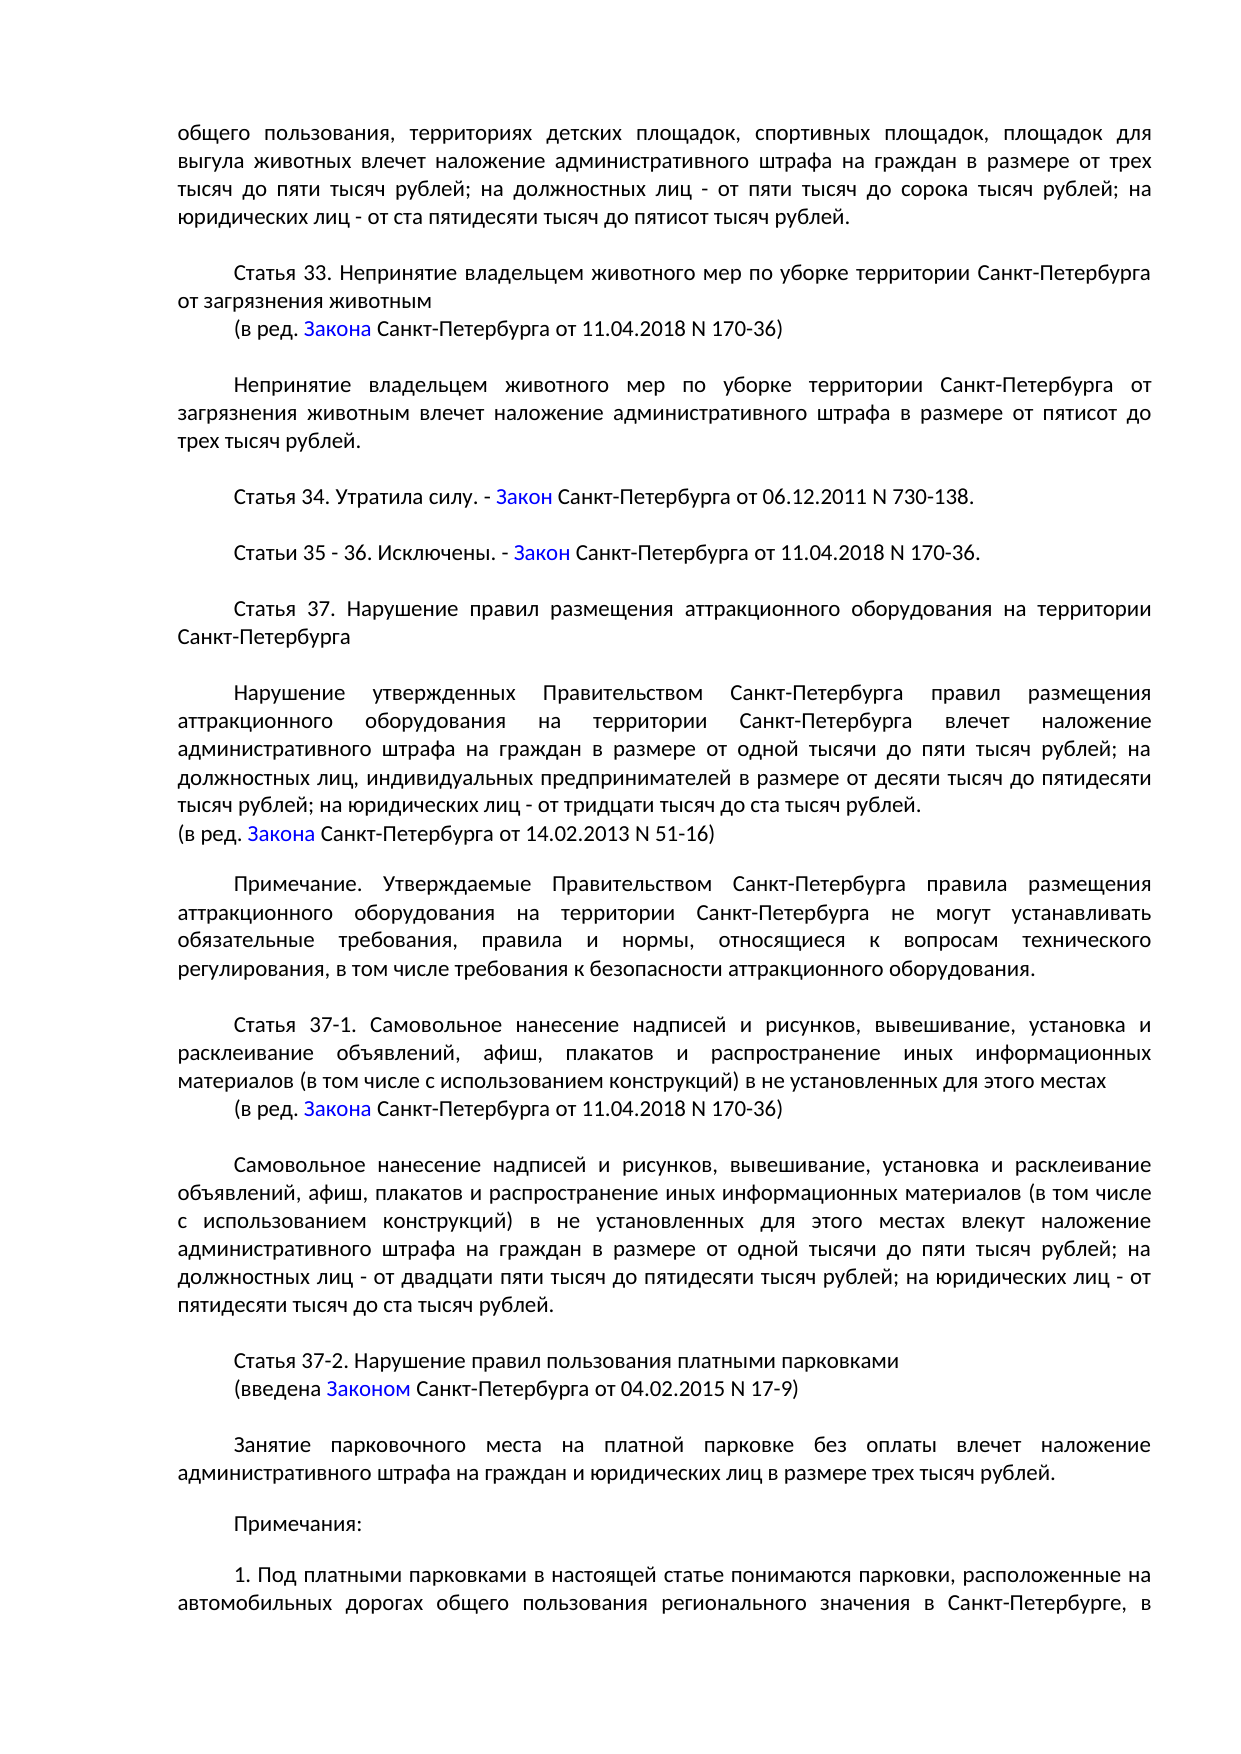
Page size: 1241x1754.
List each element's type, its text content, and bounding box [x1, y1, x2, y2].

text Примечания: [177, 1509, 1152, 1537]
text Занятие парковочного места на платной парковке без оплаты влечет наложение административного штрафа на граждан и юридических лиц в размере трех тысяч рублей. [177, 1430, 1152, 1486]
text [177, 118, 1152, 230]
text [177, 1560, 1152, 1616]
text Статья 37-1. Самовольное нанесение надписей и рисунков, вывешивание, установка и расклеивание объявлений, афиш, плакатов и распространение иных информационных материалов (в том числе с использованием конструкций) в не установленных для этого местах [177, 1010, 1152, 1094]
text Статьи 35 - 36. Исключены. - Закон Санкт-Петербурга от 11.04.2018 N 170-36. [177, 538, 1152, 566]
text Статья 37. Нарушение правил размещения аттракционного оборудования на территории Санкт-Петербурга [177, 594, 1152, 651]
text (в ред. Закона Санкт-Петербурга от 14.02.2013 N 51-16) [177, 819, 1152, 847]
text Статья 33. Непринятие владельцем животного мер по уборке территории Санкт-Петербурга от загрязнения животным [177, 258, 1152, 314]
text (введена Законом Санкт-Петербурга от 04.02.2015 N 17-9) [177, 1374, 1152, 1402]
text (в ред. Закона Санкт-Петербурга от 11.04.2018 N 170-36) [177, 1094, 1152, 1122]
text (в ред. Закона Санкт-Петербурга от 11.04.2018 N 170-36) [177, 314, 1152, 342]
text Самовольное нанесение надписей и рисунков, вывешивание, установка и расклеивание объявлений, афиш, плакатов и распространение иных информационных материалов (в том числе с использованием конструкций) в не установленных для этого местах влекут наложение административного штрафа на граждан в размере от одной тысячи до пяти тысяч рублей; на должностных лиц - от двадцати пяти тысяч до пятидесяти тысяч рублей; на юридических лиц - от пятидесяти тысяч до ста тысяч рублей. [177, 1150, 1152, 1318]
text Непринятие владельцем животного мер по уборке территории Санкт-Петербурга от загрязнения животным влечет наложение административного штрафа в размере от пятисот до трех тысяч рублей. [177, 370, 1152, 454]
text Нарушение утвержденных Правительством Санкт-Петербурга правил размещения аттракционного оборудования на территории Санкт-Петербурга влечет наложение административного штрафа на граждан в размере от одной тысячи до пяти тысяч рублей; на должностных лиц, индивидуальных предпринимателей в размере от десяти тысяч до пятидесяти тысяч рублей; на юридических лиц - от тридцати тысяч до ста тысяч рублей. [177, 678, 1152, 819]
text Примечание. Утверждаемые Правительством Санкт-Петербурга правила размещения аттракционного оборудования на территории Санкт-Петербурга не могут устанавливать обязательные требования, правила и нормы, относящиеся к вопросам технического регулирования, в том числе требования к безопасности аттракционного оборудования. [177, 869, 1152, 982]
text Статья 37-2. Нарушение правил пользования платными парковками [177, 1346, 1152, 1374]
text Статья 34. Утратила силу. - Закон Санкт-Петербурга от 06.12.2011 N 730-138. [177, 482, 1152, 510]
